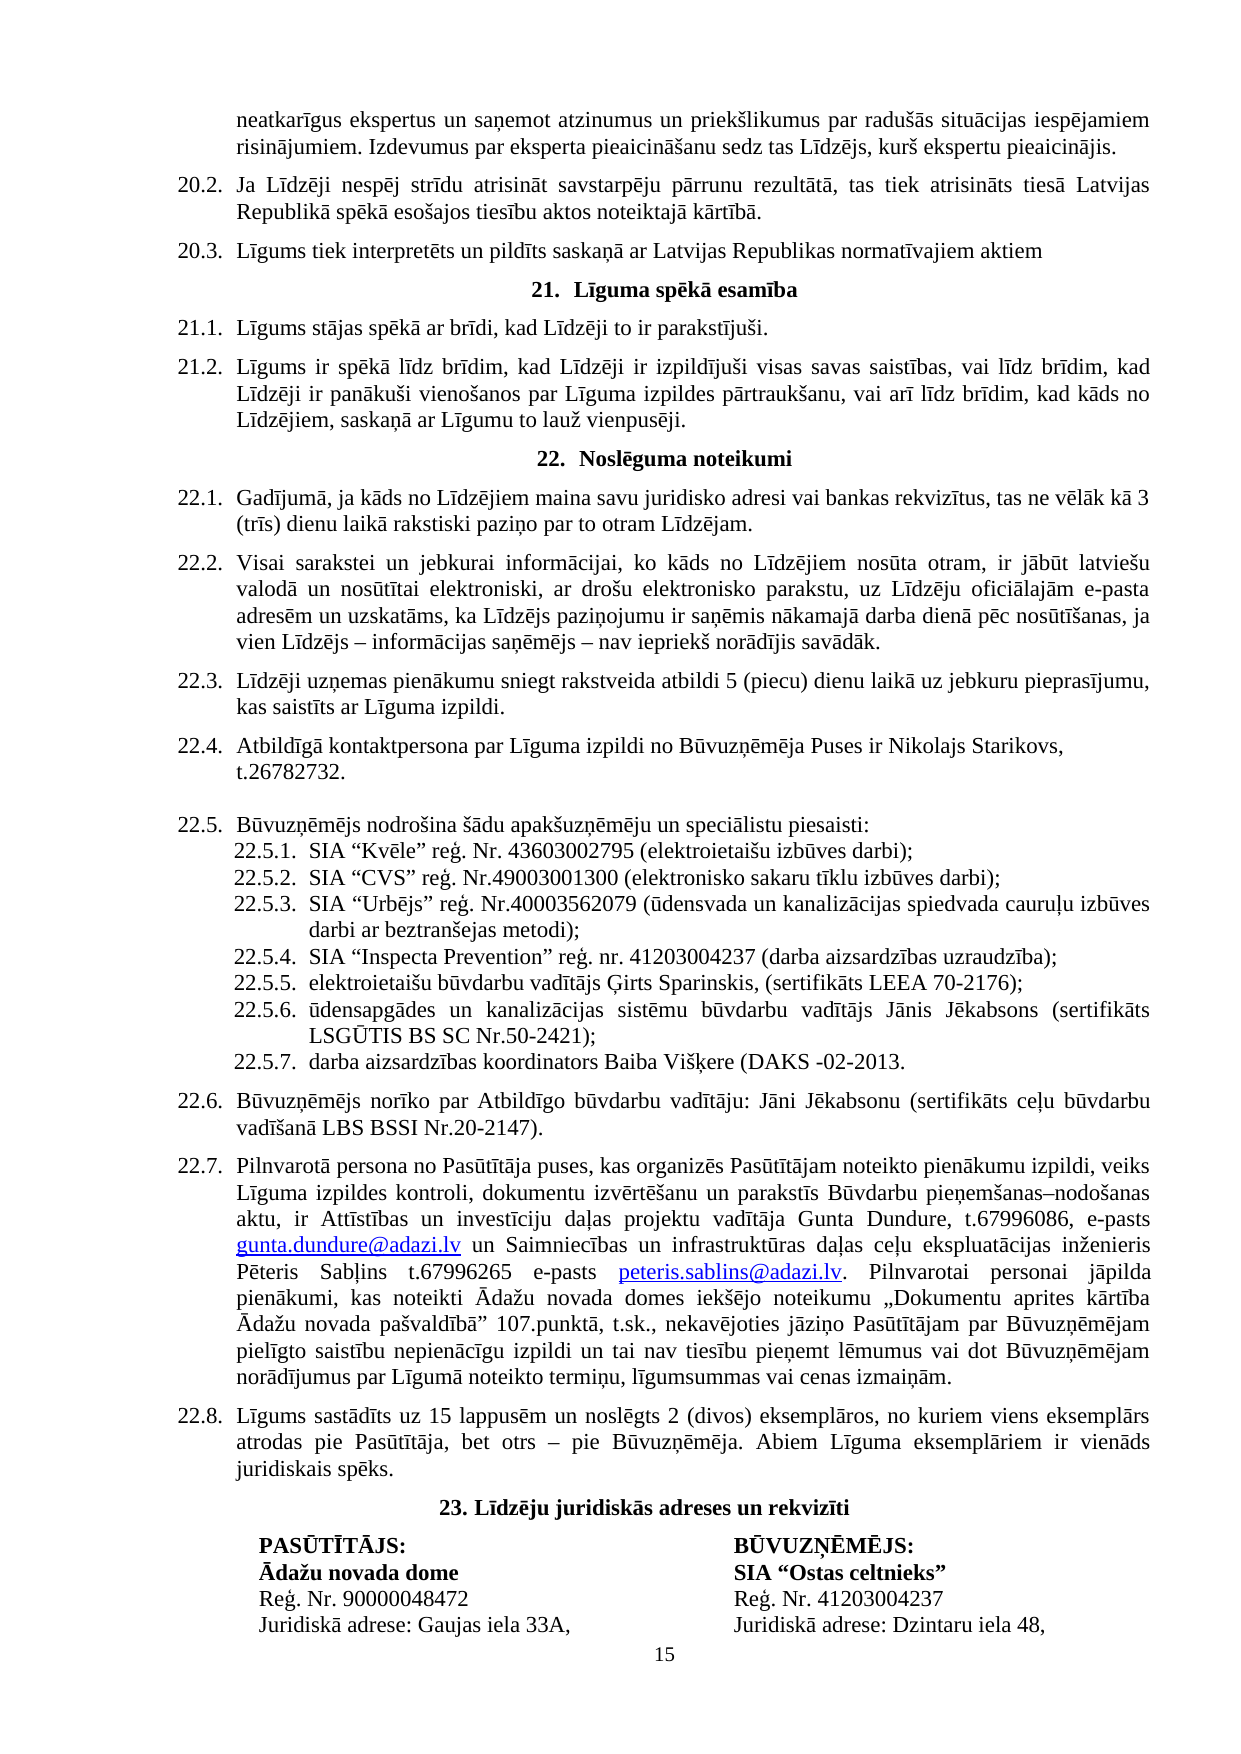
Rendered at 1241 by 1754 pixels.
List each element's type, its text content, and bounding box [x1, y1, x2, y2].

list elektroietaišu būvdarbu vadītājs Ģirts Sparinskis, (sertifikāts LEEA 70-2176); [233, 969, 1152, 996]
text 22.5. Būvuzņēmējs nodrošina šādu apakšuzņēmēju un speciālistu piesaisti: [177, 811, 1152, 837]
list Noslēguma noteikumi [177, 445, 1152, 471]
list SIA “Inspecta Prevention” reģ. nr. 41203004237 (darba aizsardzības uzraudzība); [233, 943, 1152, 969]
list stājas spēkā ar brīdi, kad Līdzēji to ir parakstījuši. [177, 314, 1152, 341]
list Pilnvarotā persona no Pasūtītāja puses, kas organizēs Pasūtītājam noteikto pienākumu izpildi, veiks Līguma izpildes kontroli, dokumentu izvērtēšanu un parakstīs Būvdarbu pieņemšanas–nodošanas aktu, ir Attīstības un investīciju daļas projektu vadītāja Gunta Dundure, t.67996086, e-pasts gunta.dundure@adazi.lv un Saimniecības un infrastruktūras daļas ceļu ekspluatācijas inženieris Pēteris Sabļins t.67996265 e-pasts peteris.sablins@adazi.lv. Pilnvarotai personai jāpilda pienākumi, kas noteikti Ādažu novada domes iekšējo noteikumu „Dokumentu aprites kārtība Ādažu novada pašvaldībā” 107.punktā, t.sk., nekavējoties jāziņo Pasūtītājam par Būvuzņēmējam pielīgto saistību nepienācīgu izpildi un tai nav tiesību pieņemt lēmumus vai dot Būvuzņēmējam norādījumus par Līgumā noteikto termiņu, līgumsummas vai cenas izmaiņām. [177, 1152, 1152, 1389]
list Līgums sastādīts uz 15 lappusēm un noslēgts 2 (divos) eksemplāros, no kuriem viens eksemplārs atrodas pie Pasūtītāja, bet otrs – pie Būvuzņēmēja. Abiem Līguma eksemplāriem ir vienāds juridiskais spēks. [177, 1402, 1152, 1481]
list Visai sarakstei un jebkurai informācijai, ko kāds no Līdzējiem nosūta otram, ir jābūt latviešu valodā un nosūtītai elektroniski, ar drošu elektronisko parakstu, uz Līdzēju oficiālajām e-pasta adresēm un uzskatāms, ka Līdzējs paziņojumu ir saņēmis nākamajā darba dienā pēc nosūtīšanas, ja vien Līdzējs – informācijas saņēmējs – nav iepriekš norādījis savādāk. [177, 549, 1152, 654]
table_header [248, 1533, 722, 1638]
list Ja Līdzēji nespēj strīdu atrisināt savstarpēju pārrunu rezultātā, tas tiek atrisināts tiesā Latvijas Republikā spēkā esošajos tiesību aktos noteiktajā kārtībā. [177, 172, 1152, 224]
list Līdzēju juridiskās adreses un rekvizīti [177, 1494, 1151, 1520]
list ūdensapgādes un kanalizācijas sistēmu būvdarbu vadītājs Jānis Jēkabsons (sertifikāts LSGŪTIS BS SC Nr.50-2421); [233, 996, 1152, 1048]
list SIA “Kvēle” reģ. Nr. 43603002795 (elektroietaišu izbūves darbi); [233, 837, 1152, 864]
list Būvuzņēmējs norīko par Atbildīgo būvdarbu vadītāju: Jāni Jēkabsonu (sertifikāts ceļu būvdarbu vadīšanā LBS BSSI Nr.20-2147). [177, 1087, 1152, 1140]
list darba aizsardzības koordinators Baiba Višķere (DAKS -02-2013. [233, 1048, 1152, 1075]
list tiek interpretēts un pildīts saskaņā ar Latvijas Republikas normatīvajiem aktiem [177, 237, 1152, 263]
list Atbildīgā kontaktpersona par Līguma izpildi no Būvuzņēmēja Puses ir Nikolajs Starikovs, t.26782732. [177, 732, 1152, 785]
list Līguma spēkā esamība [177, 276, 1152, 302]
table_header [722, 1533, 1212, 1638]
list SIA “Urbējs” reģ. Nr.40003562079 (ūdensvada un kanalizācijas spiedvada cauruļu izbūves darbi ar beztranšejas metodi); [233, 890, 1152, 943]
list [177, 106, 1152, 159]
list SIA “CVS” reģ. Nr.49003001300 (elektronisko sakaru tīklu izbūves darbi); [233, 864, 1152, 890]
list ir spēkā līdz brīdim, kad Līdzēji ir izpildījuši visas savas saistības, vai līdz brīdim, kad Līdzēji ir panākuši vienošanos par Līguma izpildes pārtraukšanu, vai arī līdz brīdim, kad kāds no Līdzējiem, saskaņā ar Līgumu to lauž vienpusēji. [177, 353, 1152, 432]
list Līdzēji uzņemas pienākumu sniegt rakstveida atbildi 5 (piecu) dienu laikā uz jebkuru pieprasījumu, kas saistīts ar Līguma izpildi. [177, 667, 1152, 719]
list Gadījumā, ja kāds no Līdzējiem maina savu juridisko adresi vai bankas rekvizītus, tas ne vēlāk kā 3 (trīs) dienu laikā rakstiski paziņo par to otram Līdzējam. [177, 484, 1152, 536]
